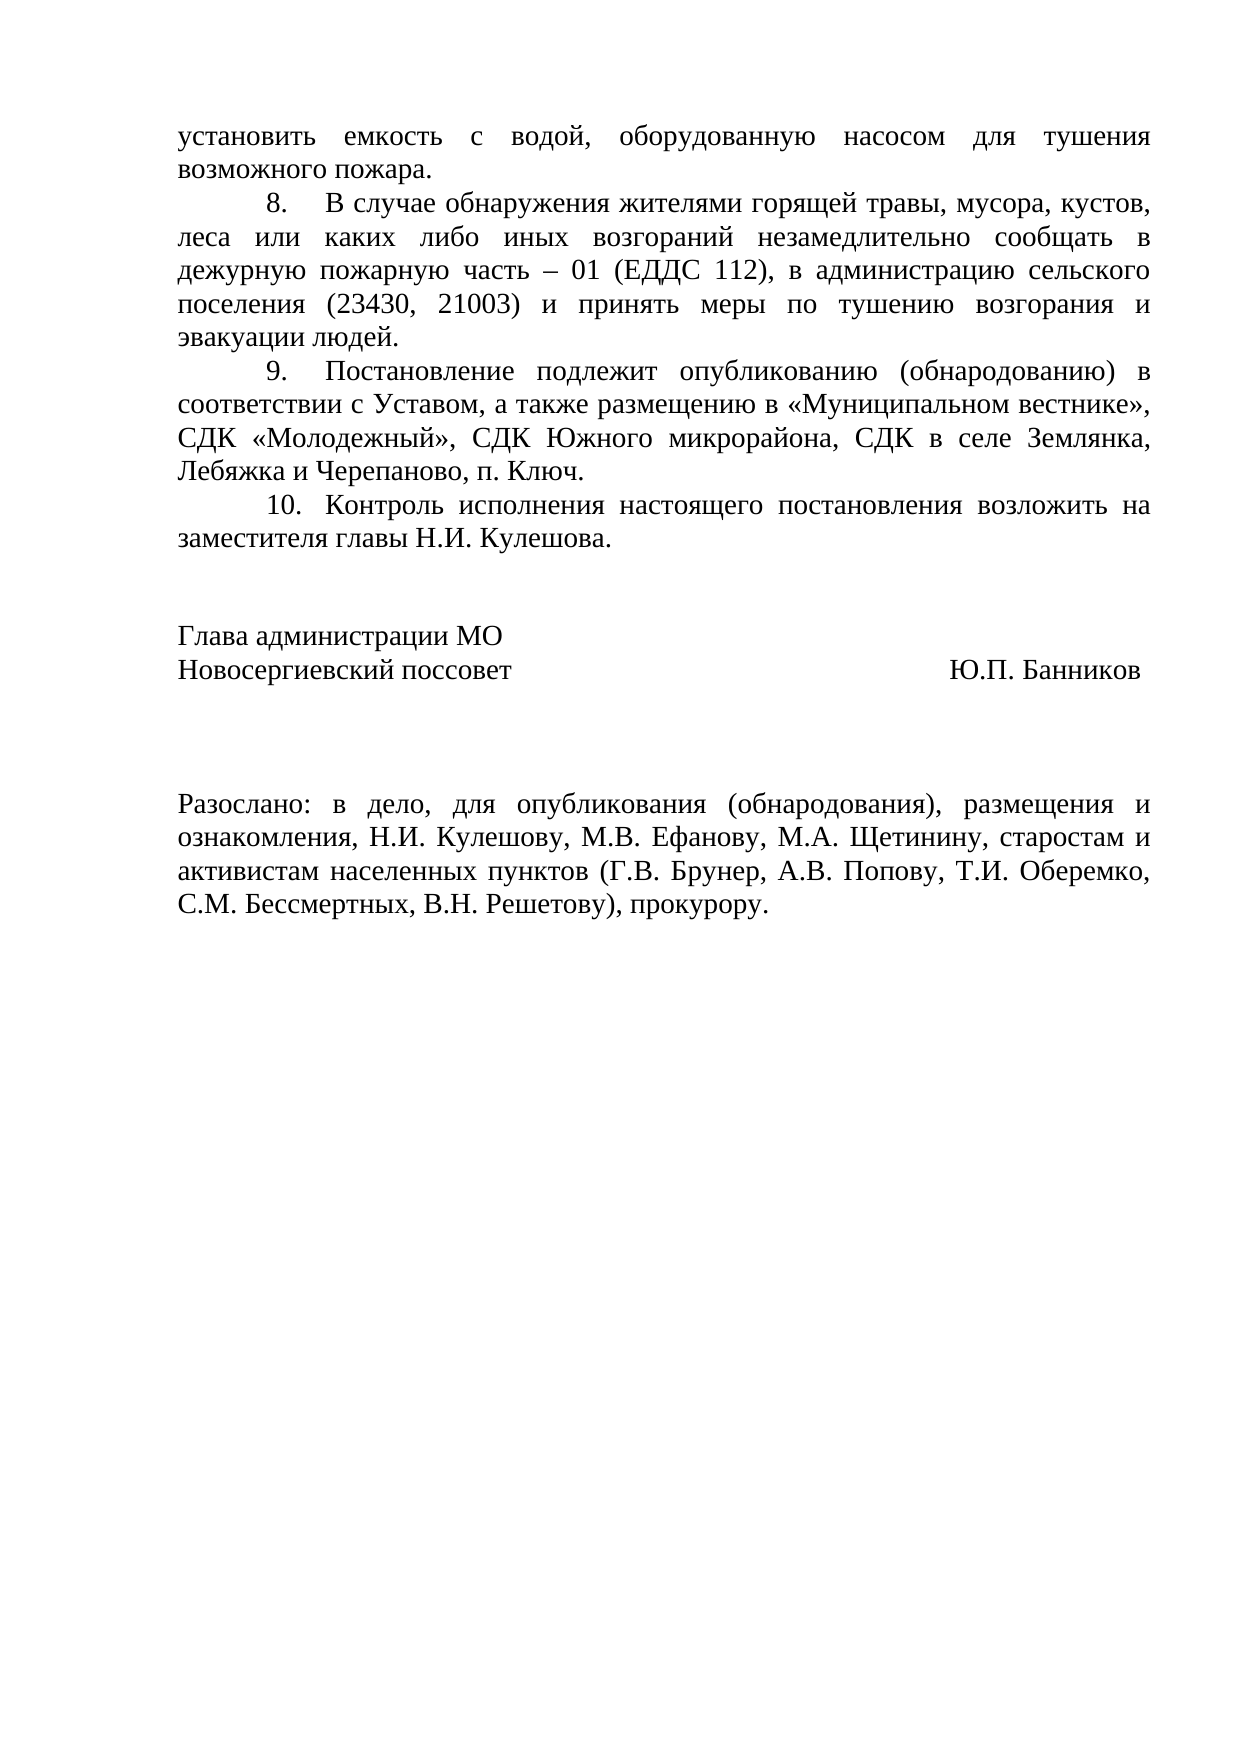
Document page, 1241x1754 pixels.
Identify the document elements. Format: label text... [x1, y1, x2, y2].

list Контроль исполнения настоящего постановления возложить на заместителя главы Н.И. Кулешова. [177, 487, 1152, 554]
text Разослано: в дело, для опубликования (обнародования), размещения и ознакомления, Н.И. Кулешову, М.В. Ефанову, М.А. Щетинину, старостам и активистам населенных пунктов (Г.В. Брунер, А.В. Попову, Т.И. Оберемко, С.М. Бессмертных, В.Н. Решетову), прокурору. [177, 786, 1152, 920]
list В случае обнаружения жителями горящей травы, мусора, кустов, леса или каких либо иных возгораний незамедлительно сообщать в дежурную пожарную часть – 01 (ЕДДС 112), в администрацию сельского поселения (23430, 21003) и принять меры по тушению возгорания и эвакуации людей. [177, 185, 1152, 353]
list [177, 118, 1152, 185]
text Глава администрации МО [177, 618, 1152, 652]
text Новосергиевский поссовет Ю.П. Банников [177, 652, 1152, 685]
list Постановление подлежит опубликованию (обнародованию) в соответствии с Уставом, а также размещению в «Муниципальном вестнике», СДК «Молодежный», СДК Южного микрорайона, СДК в селе Землянка, Лебяжка и Черепаново, п. Ключ. [177, 353, 1152, 487]
